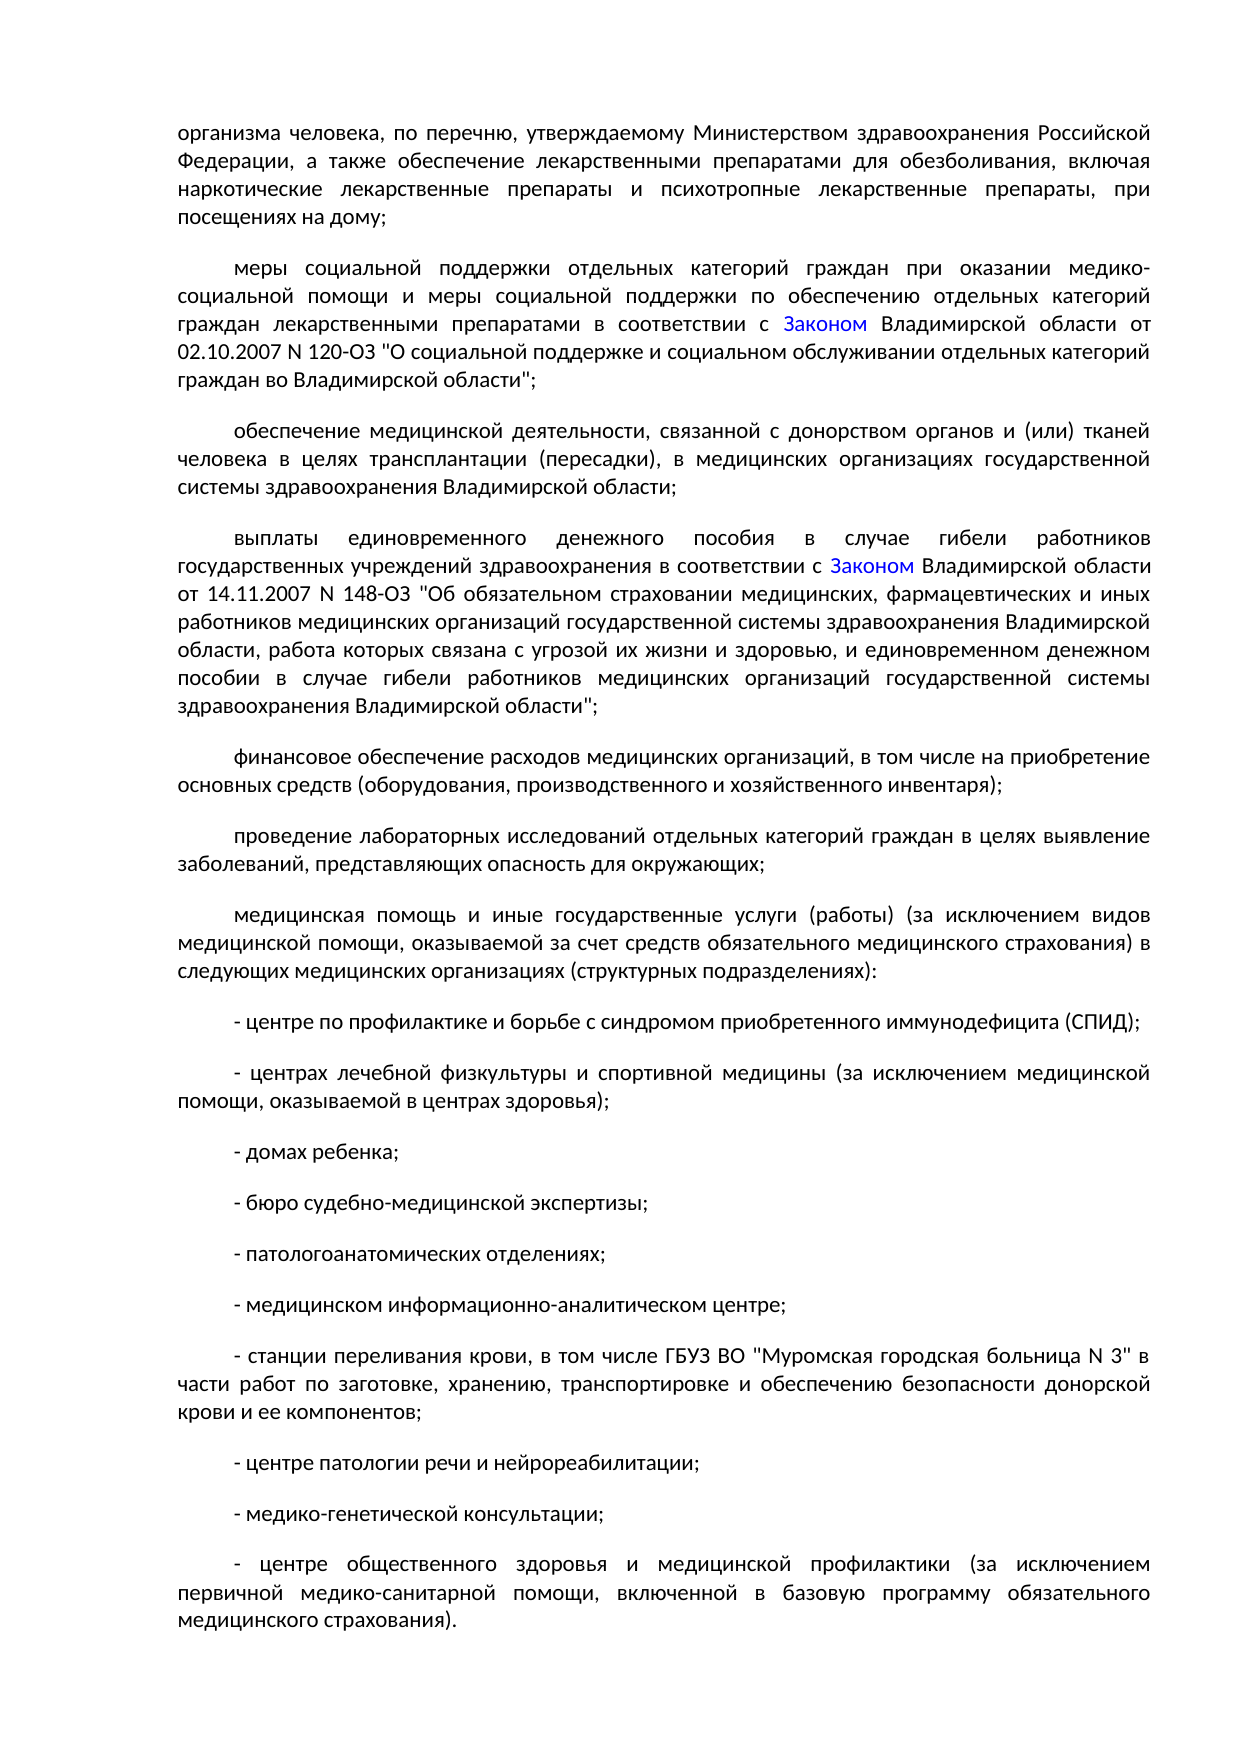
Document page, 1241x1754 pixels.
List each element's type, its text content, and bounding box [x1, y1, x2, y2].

text финансовое обеспечение расходов медицинских организаций, в том числе на приобретение основных средств (оборудования, производственного и хозяйственного инвентаря); [177, 742, 1152, 798]
text - домах ребенка; [177, 1137, 1152, 1165]
text медицинская помощь и иные государственные услуги (работы) (за исключением видов медицинской помощи, оказываемой за счет средств обязательного медицинского страхования) в следующих медицинских организациях (структурных подразделениях): [177, 900, 1152, 984]
text - станции переливания крови, в том числе ГБУЗ ВО "Муромская городская больница N 3" в части работ по заготовке, хранению, транспортировке и обеспечению безопасности донорской крови и ее компонентов; [177, 1341, 1152, 1425]
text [177, 118, 1152, 230]
text - центре общественного здоровья и медицинской профилактики (за исключением первичной медико-санитарной помощи, включенной в базовую программу обязательного медицинского страхования). [177, 1549, 1152, 1634]
text проведение лабораторных исследований отдельных категорий граждан в целях выявление заболеваний, представляющих опасность для окружающих; [177, 821, 1152, 877]
text - патологоанатомических отделениях; [177, 1239, 1152, 1267]
text обеспечение медицинской деятельности, связанной с донорством органов и (или) тканей человека в целях трансплантации (пересадки), в медицинских организациях государственной системы здравоохранения Владимирской области; [177, 416, 1152, 500]
text - центре патологии речи и нейрореабилитации; [177, 1448, 1152, 1476]
text выплаты единовременного денежного пособия в случае гибели работников государственных учреждений здравоохранения в соответствии с Законом Владимирской области от 14.11.2007 N 148-ОЗ "Об обязательном страховании медицинских, фармацевтических и иных работников медицинских организаций государственной системы здравоохранения Владимирской области, работа которых связана с угрозой их жизни и здоровью, и единовременном денежном пособии в случае гибели работников медицинских организаций государственной системы здравоохранения Владимирской области"; [177, 523, 1152, 719]
text - центре по профилактике и борьбе с синдромом приобретенного иммунодефицита (СПИД); [177, 1007, 1152, 1035]
text меры социальной поддержки отдельных категорий граждан при оказании медико-социальной помощи и меры социальной поддержки по обеспечению отдельных категорий граждан лекарственными препаратами в соответствии с Законом Владимирской области от 02.10.2007 N 120-ОЗ "О социальной поддержке и социальном обслуживании отдельных категорий граждан во Владимирской области"; [177, 253, 1152, 393]
text - центрах лечебной физкультуры и спортивной медицины (за исключением медицинской помощи, оказываемой в центрах здоровья); [177, 1058, 1152, 1114]
text - медицинском информационно-аналитическом центре; [177, 1290, 1152, 1318]
text - медико-генетической консультации; [177, 1499, 1152, 1527]
text - бюро судебно-медицинской экспертизы; [177, 1188, 1152, 1216]
